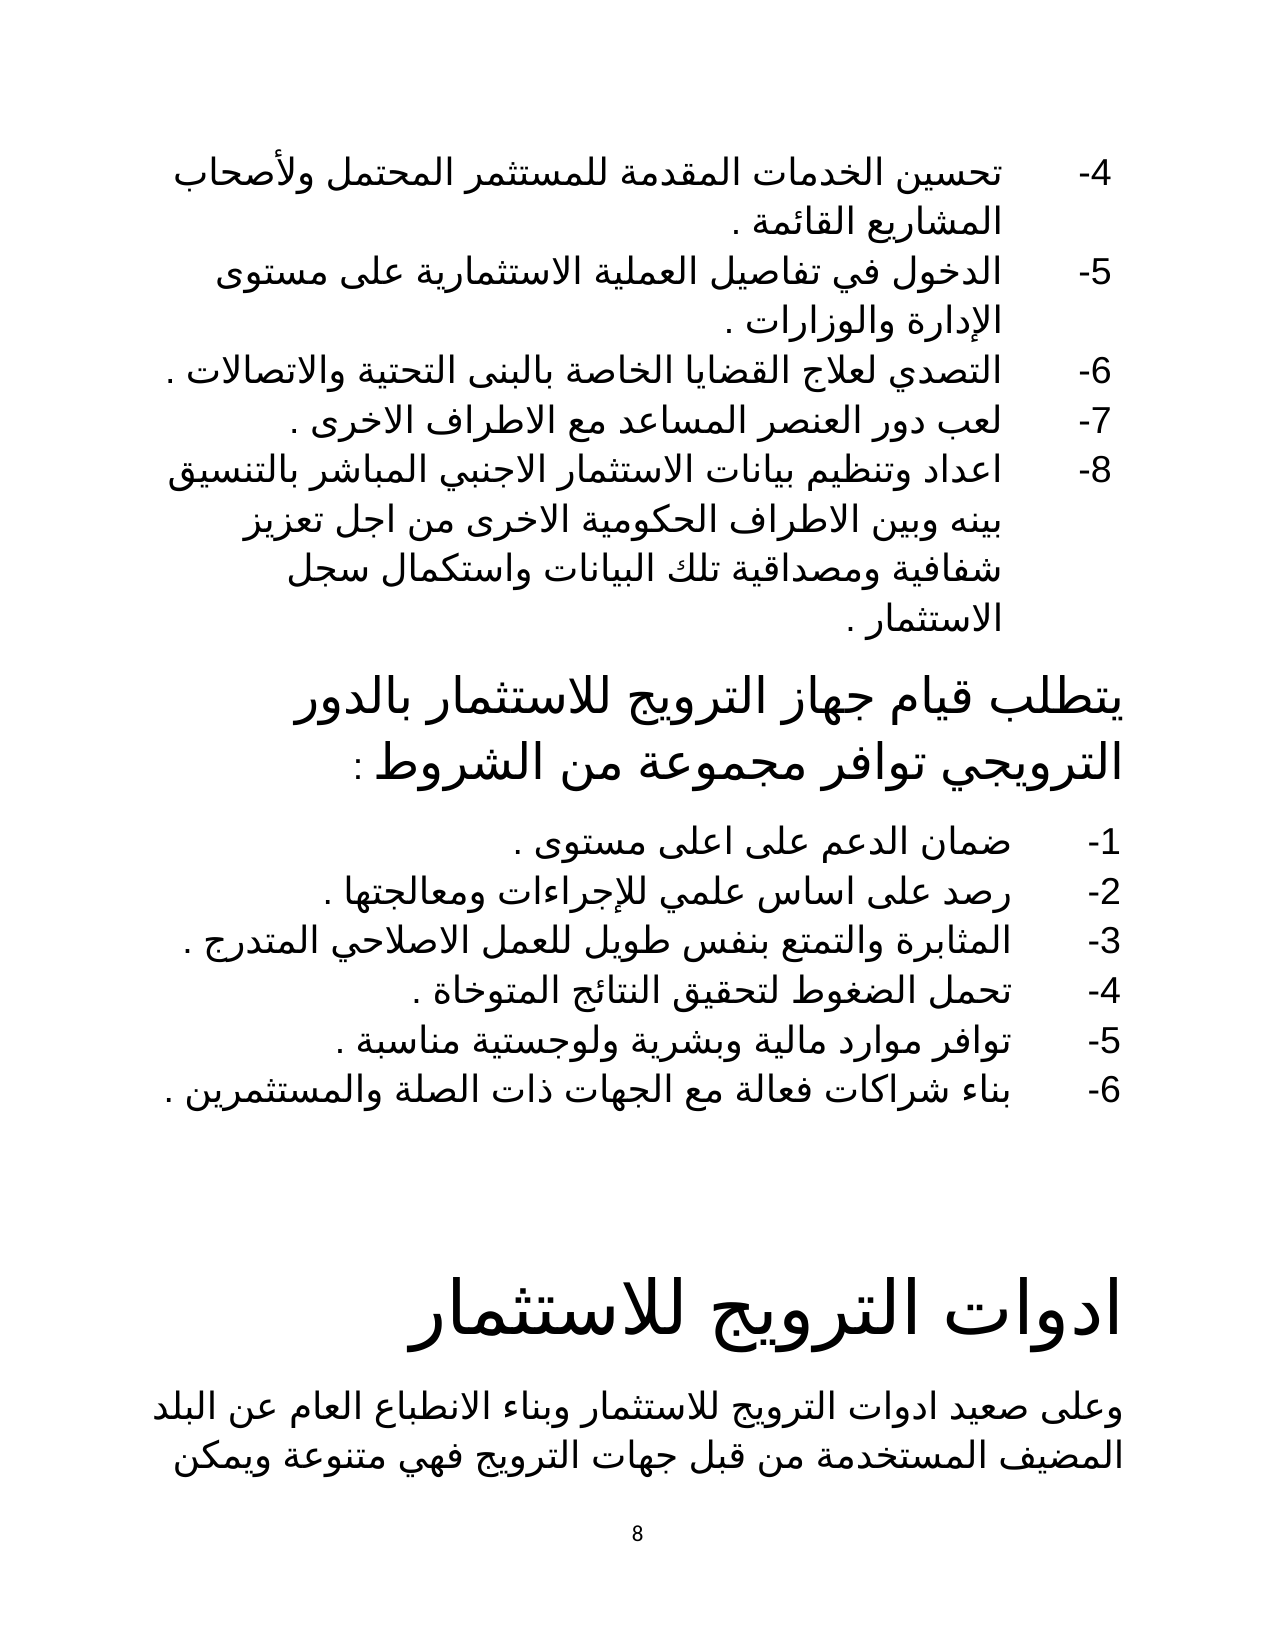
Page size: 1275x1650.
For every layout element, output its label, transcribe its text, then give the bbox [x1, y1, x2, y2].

list التصدي لعلاج القضايا الخاصة بالبنى التحتية والاتصالات . [150, 348, 1078, 391]
text ادوات الترويج للاستثمار [150, 1264, 1125, 1350]
list المثابرة والتمتع بنفس طويل للعمل الاصلاحي المتدرج . [150, 919, 1087, 962]
list تحسين الخدمات المقدمة للمستثمر المحتمل ولأصحاب المشاريع القائمة . [150, 150, 1078, 243]
list رصد على اساس علمي للإجراءات ومعالجتها . [150, 869, 1087, 912]
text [150, 1384, 1125, 1477]
list لعب دور العنصر المساعد مع الاطراف الاخرى . [150, 398, 1078, 441]
list الدخول في تفاصيل العملية الاستثمارية على مستوى الإدارة والوزارات . [150, 249, 1078, 342]
list تحمل الضغوط لتحقيق النتائج المتوخاة . [150, 968, 1087, 1011]
text يتطلب قيام جهاز الترويج للاستثمار بالدور الترويجي توافر مجموعة من الشروط : [150, 667, 1125, 790]
list اعداد وتنظيم بيانات الاستثمار الاجنبي المباشر بالتنسيق بينه وبين الاطراف الحكومية الاخرى من اجل تعزيز شفافية ومصداقية تلك البيانات واستكمال سجل الاستثمار . [150, 447, 1078, 639]
list ضمان الدعم على اعلى مستوى . [150, 819, 1087, 863]
list بناء شراكات فعالة مع الجهات ذات الصلة والمستثمرين . [150, 1067, 1087, 1111]
list توافر موارد مالية وبشرية ولوجستية مناسبة . [150, 1018, 1087, 1061]
